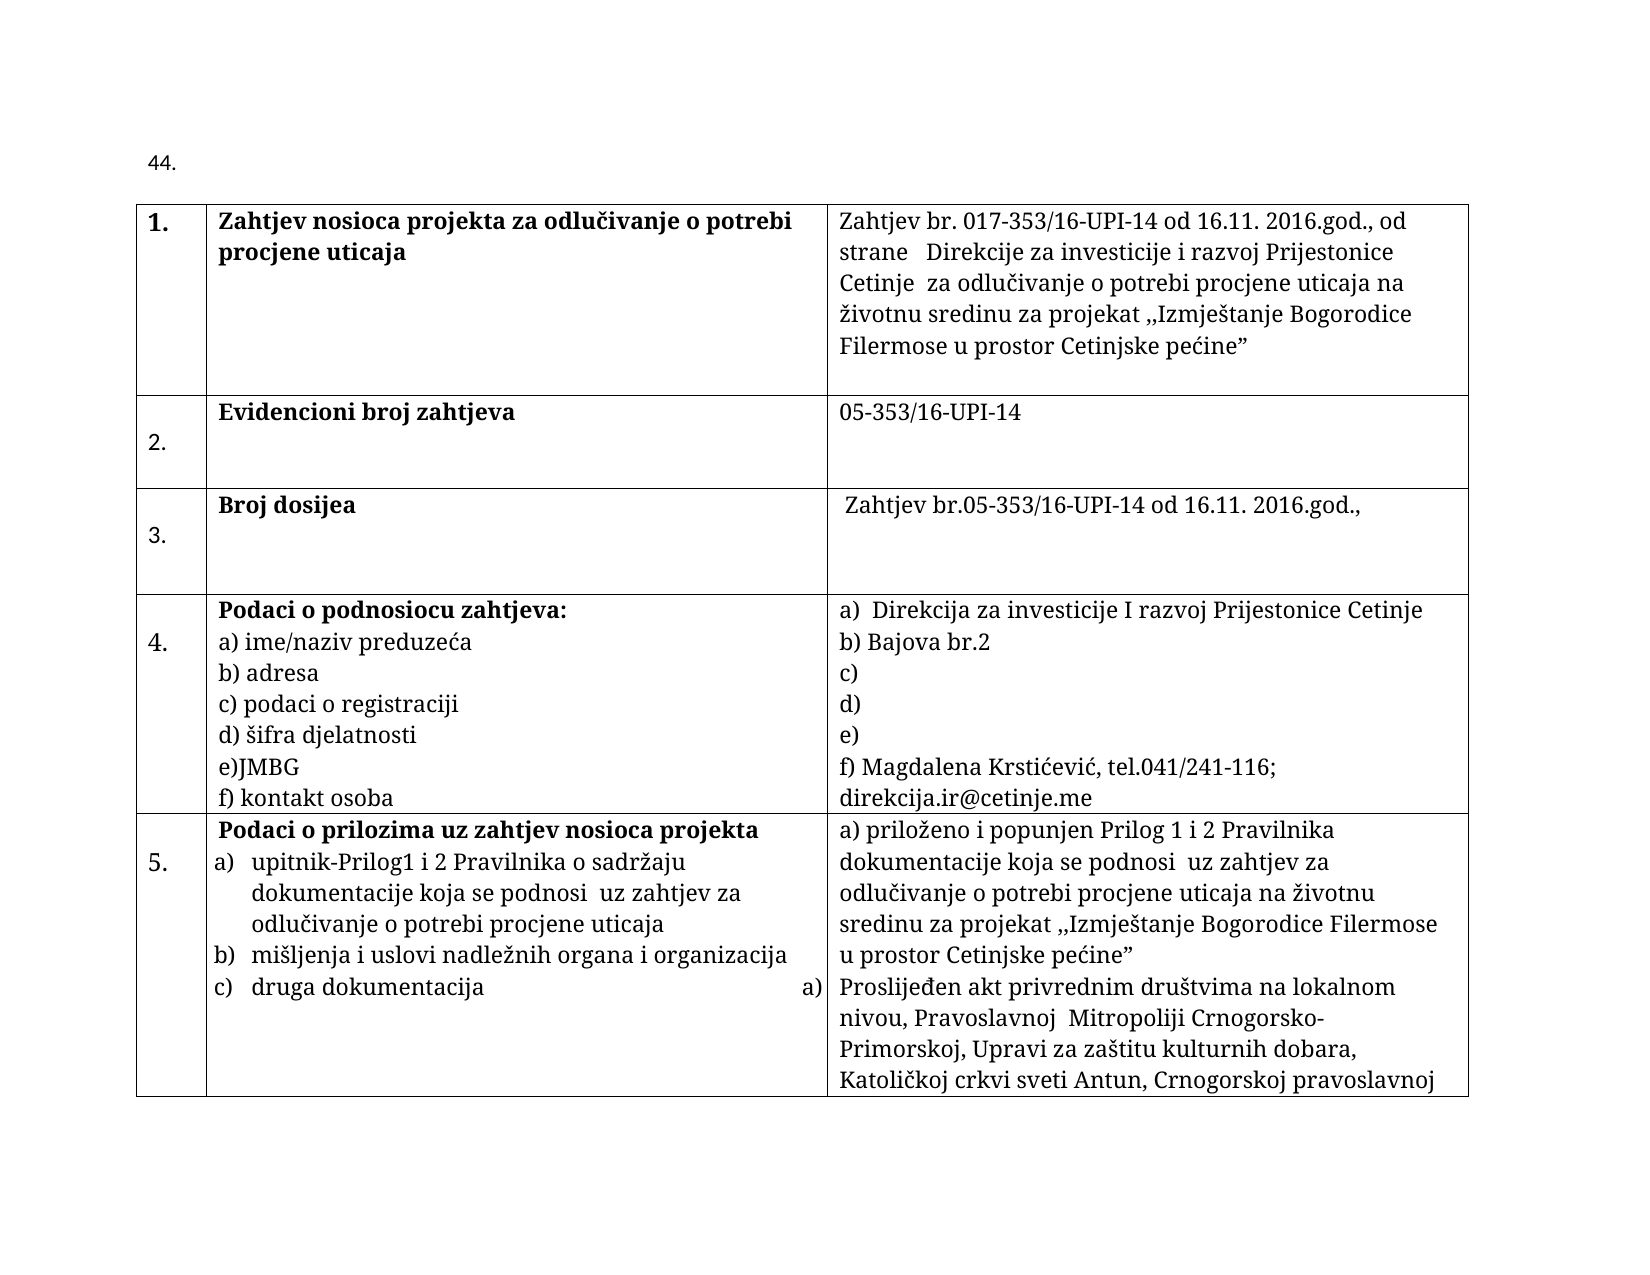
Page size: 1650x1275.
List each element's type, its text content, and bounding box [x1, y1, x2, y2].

table_header Zahtjev br. 017-353/16-UPI-14 od 16.11. 2016.god., od strane Direkcije za investicije i razvoj Prijestonice Cetinje za odlučivanje o potrebi procjene uticaja na životnu sredinu za projekat ,,Izmještanje Bogorodice Filermose u prostor Cetinjske pećine” [828, 205, 1468, 395]
table_cell Broj dosijea [207, 489, 827, 593]
table_cell 05-353/16-UPI-14 [828, 396, 1468, 488]
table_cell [207, 814, 827, 1096]
table_cell 3. [137, 489, 206, 593]
table_cell Zahtjev br.05-353/16-UPI-14 od 16.11. 2016.god., [828, 489, 1468, 593]
table_cell 5. [137, 814, 206, 1096]
table_header Zahtjev nosioca projekta za odlučivanje o potrebi procjene uticaja [207, 205, 827, 395]
table_cell a) Direkcija za investicije I razvoj Prijestonice Cetinje b) Bajova br.2 c) d) e) f) Magdalena Krstićević, tel.041/241-116; direkcija.ir@cetinje.me [828, 595, 1468, 813]
table_header 1. [137, 205, 206, 395]
table_cell Podaci o podnosiocu zahtjeva: a) ime/naziv preduzeća b) adresa c) podaci o registraciji d) šifra djelatnosti e)JMBG f) kontakt osoba [207, 595, 827, 813]
text 44. [148, 148, 1502, 176]
table_cell Evidencioni broj zahtjeva [207, 396, 827, 488]
table_cell 4. [137, 595, 206, 813]
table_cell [828, 814, 1468, 1096]
table_cell 2. [137, 396, 206, 488]
